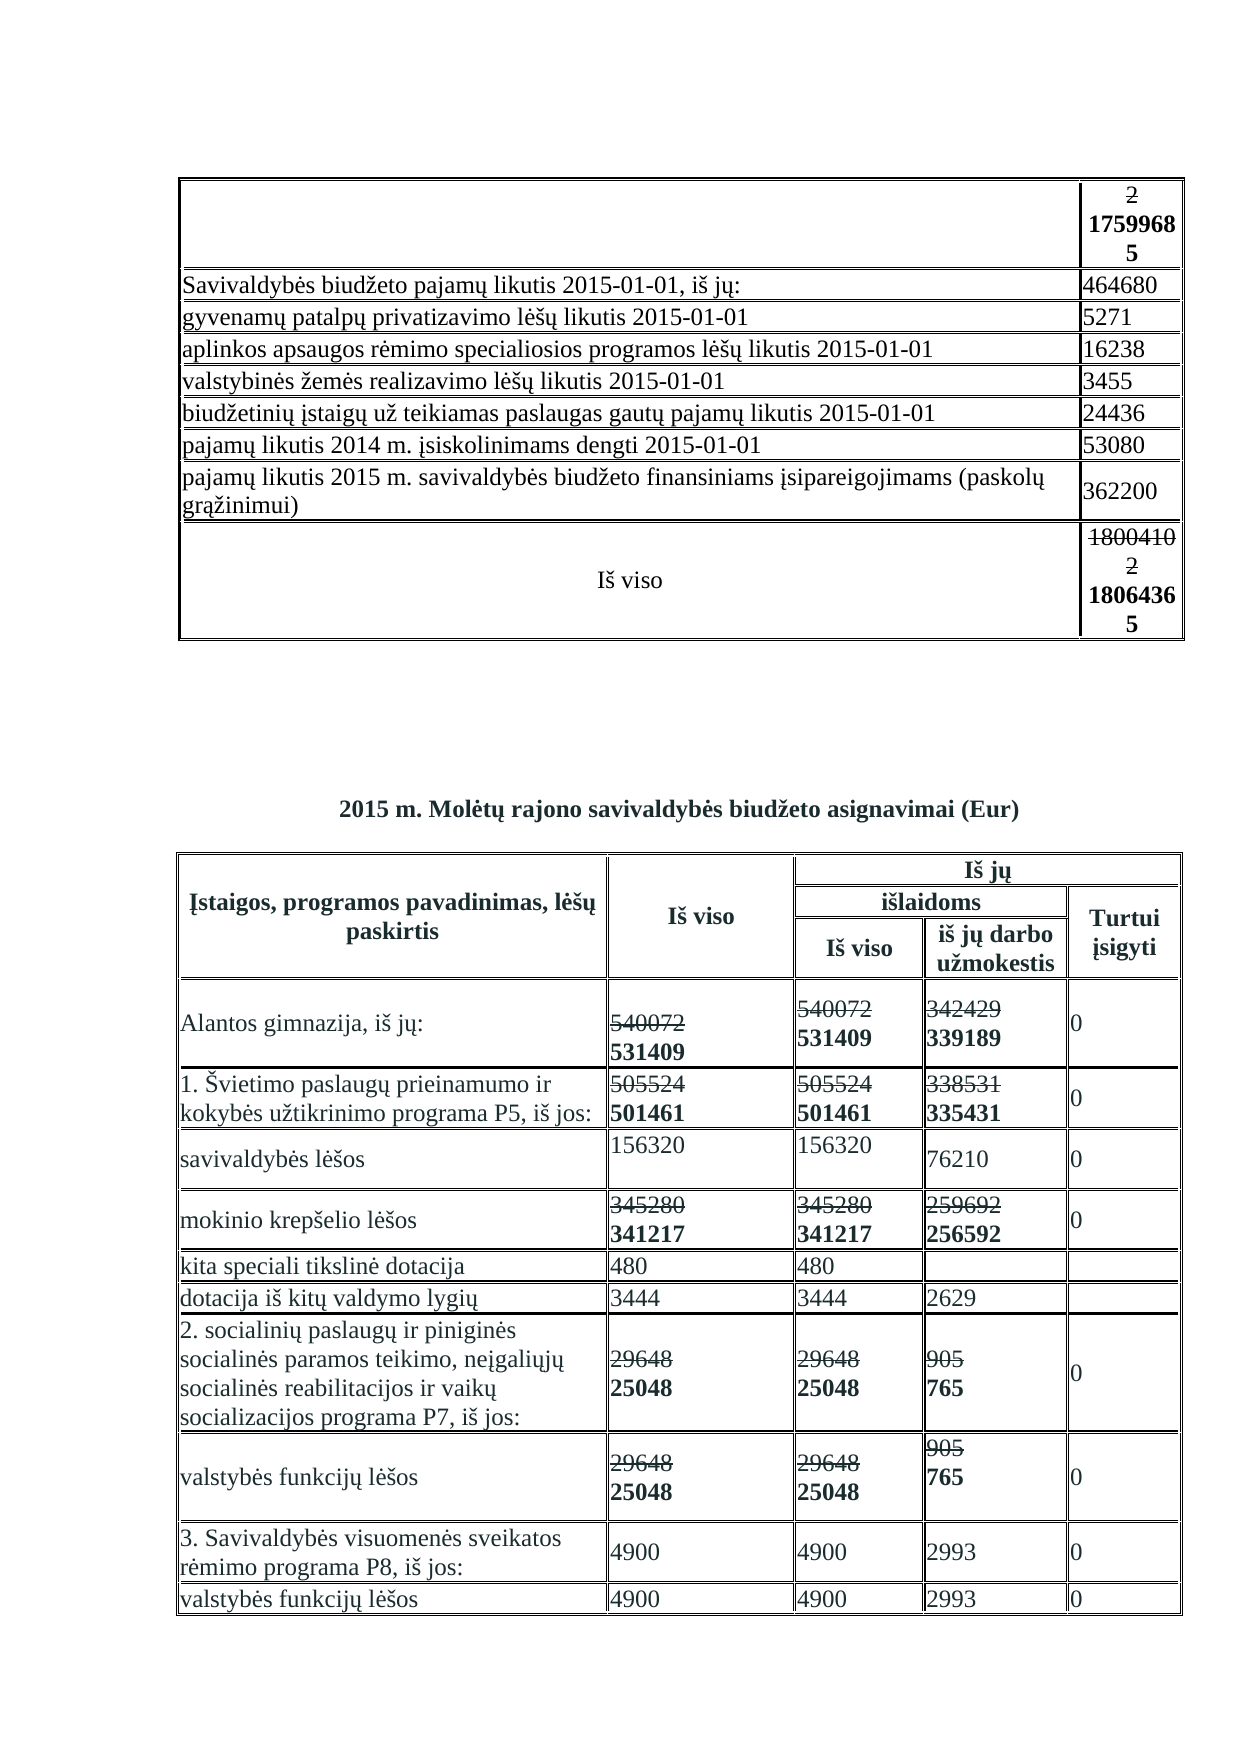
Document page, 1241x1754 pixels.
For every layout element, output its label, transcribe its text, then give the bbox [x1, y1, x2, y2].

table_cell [181, 179, 1080, 267]
table_cell valstybės funkcijų lėšos [177, 1581, 608, 1612]
table_cell 0 [1069, 1312, 1180, 1430]
table_cell 540072 531409 [796, 980, 922, 1066]
table_cell 480 [609, 1252, 793, 1280]
table_cell pajamų likutis 2014 m. įsiskolinimams dengti 2015-01-01 [180, 427, 1080, 458]
table_cell mokinio krepšelio lėšos [179, 1188, 606, 1248]
table_cell 4900 [608, 1584, 794, 1612]
table_cell Savivaldybės biudžeto pajamų likutis 2015-01-01, iš jų: [180, 267, 1080, 299]
table_cell Alantos gimnazija, iš jų: [179, 976, 606, 1066]
table_cell 17539422 17599685 [1080, 181, 1182, 267]
table_cell [1069, 1248, 1180, 1280]
table_cell 3455 [1080, 363, 1183, 394]
table_cell 29648 25048 [796, 1434, 922, 1520]
table_cell 345280 341217 [609, 1191, 793, 1248]
table_cell 18004102 18064365 [1080, 519, 1182, 637]
table_cell 2629 [926, 1284, 1066, 1312]
table_cell savivaldybės lėšos [177, 1127, 608, 1187]
table_cell iš jų darbo užmokestis [926, 919, 1066, 976]
table_cell 4900 [609, 1523, 793, 1581]
table_cell dotacija iš kitų valdymo lygių [179, 1280, 606, 1312]
table_cell Iš viso [796, 919, 922, 976]
table_cell 4900 [796, 1523, 922, 1581]
table_cell 2993 [926, 1523, 1066, 1581]
table_cell 29648 25048 [609, 1434, 793, 1520]
table_cell 1. Švietimo paslaugų prieinamumo ir kokybės užtikrinimo programa P5, iš jos: [179, 1066, 606, 1127]
table_cell 362200 [1082, 459, 1182, 519]
table_cell 0 [1068, 1520, 1181, 1581]
table_cell Iš viso [181, 519, 1080, 637]
table_cell 3444 [609, 1284, 793, 1312]
table_cell pajamų likutis 2015 m. savivaldybės biudžeto finansiniams įsipareigojimams (paskolų grąžinimui) [181, 459, 1079, 519]
table_cell 480 [796, 1252, 922, 1280]
table_cell aplinkos apsaugos rėmimo specialiosios programos lėšų likutis 2015-01-01 [180, 331, 1080, 363]
table_cell 0 [1069, 1188, 1180, 1248]
table_cell 29648 25048 [609, 1315, 793, 1430]
table_cell kita speciali tikslinė dotacija [179, 1248, 606, 1280]
table_cell Turtui įsigyti [1068, 884, 1181, 976]
table_cell valstybinės žemės realizavimo lėšų likutis 2015-01-01 [180, 363, 1080, 394]
table_cell gyvenamų patalpų privatizavimo lėšų likutis 2015-01-01 [180, 299, 1080, 331]
table_cell 540072 531409 [609, 980, 793, 1066]
table_cell [1069, 1280, 1180, 1312]
table_cell valstybės funkcijų lėšos [179, 1430, 606, 1520]
table_cell 0 [1069, 1066, 1180, 1127]
table_cell 29648 25048 [796, 1315, 922, 1430]
table_cell 16238 [1080, 331, 1183, 363]
table_header Įstaigos, programos pavadinimas, lėšų paskirtis [179, 855, 608, 976]
table_cell 156320 [796, 1130, 922, 1187]
table_cell 905 765 [926, 1315, 1066, 1430]
table_cell 3444 [796, 1284, 922, 1312]
table_cell 3. Savivaldybės visuomenės sveikatos rėmimo programa P8, iš jos: [177, 1520, 608, 1581]
table_header Iš jų [795, 855, 1180, 884]
table_cell 0 [1069, 1430, 1180, 1520]
table_cell [926, 1252, 1066, 1280]
table_cell 5271 [1080, 299, 1183, 331]
table_cell 53080 [1080, 427, 1183, 458]
table_cell 0 [1068, 1127, 1181, 1187]
table_cell išlaidoms [796, 887, 1066, 916]
table_cell 2. socialinių paslaugų ir piniginės socialinės paramos teikimo, neįgaliųjų socialinės reabilitacijos ir vaikų socializacijos programa P7, iš jos: [179, 1312, 606, 1430]
table_cell 905 765 [926, 1434, 1066, 1520]
table_cell 505524 501461 [609, 1069, 793, 1127]
table_cell biudžetinių įstaigų už teikiamas paslaugas gautų pajamų likutis 2015-01-01 [181, 395, 1079, 427]
table_cell 505524 501461 [796, 1069, 922, 1127]
text 2015 m. Molėtų rajono savivaldybės biudžeto asignavimai (Eur) [177, 794, 1181, 823]
table_header Iš viso [608, 855, 794, 976]
table_cell 24436 [1082, 395, 1182, 427]
table_cell 259692 256592 [926, 1191, 1066, 1248]
table_cell 0 [1069, 976, 1180, 1066]
table_cell 338531 335431 [926, 1069, 1066, 1127]
table_cell 464680 [1080, 267, 1183, 299]
table_cell 0 [1068, 1581, 1181, 1612]
table_cell 4900 [795, 1581, 924, 1612]
table_cell 345280 341217 [796, 1191, 922, 1248]
table_cell 342429 339189 [926, 980, 1066, 1066]
table_cell 76210 [926, 1130, 1066, 1187]
table_cell 2993 [924, 1584, 1067, 1612]
table_cell 156320 [609, 1130, 793, 1187]
